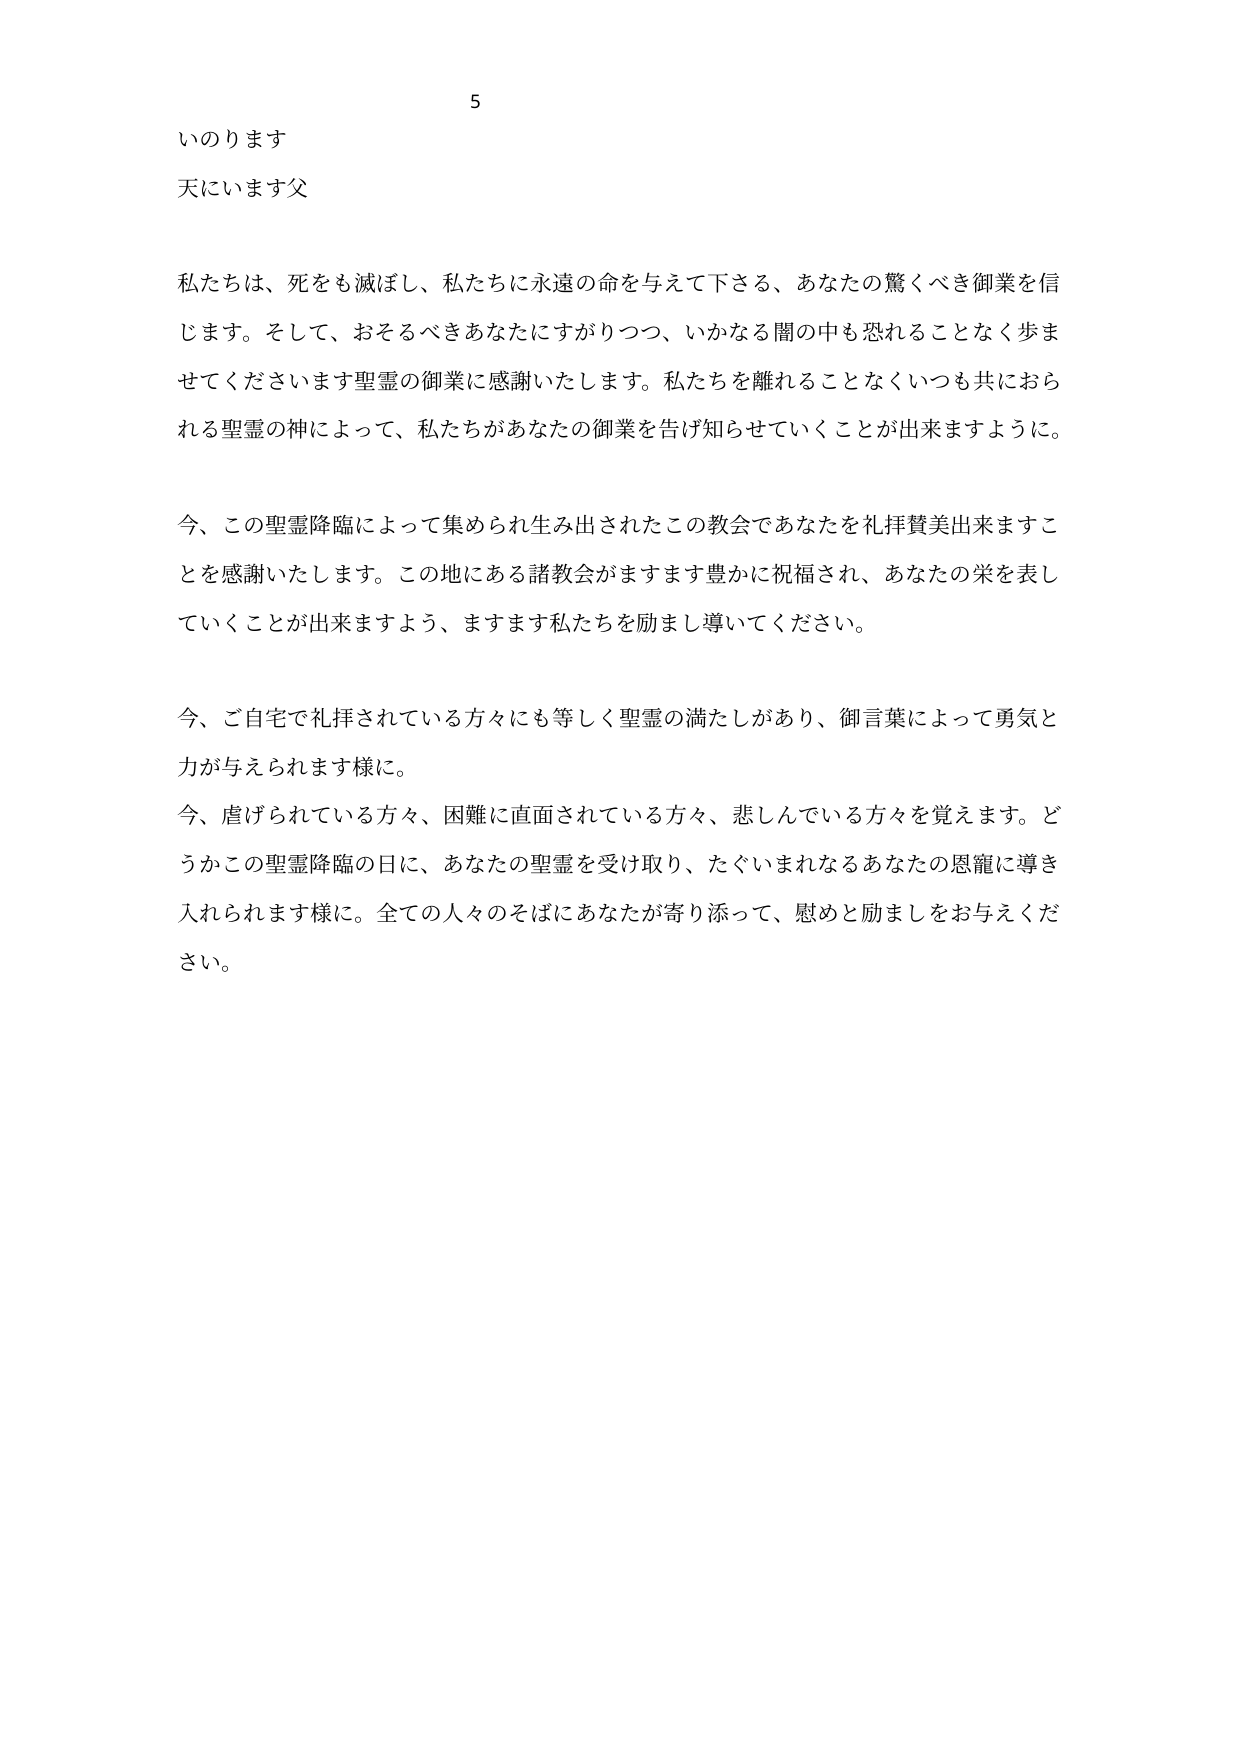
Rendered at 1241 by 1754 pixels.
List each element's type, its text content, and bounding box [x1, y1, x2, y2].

text 今、虐げられている方々、困難に直面されている方々、悲しんでいる方々を覚えます。どうかこの聖霊降臨の日に、あなたの聖霊を受け取り、たぐいまれなるあなたの恩寵に導き入れられます様に。全ての人々のそばにあなたが寄り添って、慰めと励ましをお与えください。 [177, 798, 1063, 977]
text 今、ご自宅で礼拝されている方々にも等しく聖霊の満たしがあり、御言葉によって勇気と力が与えられます様に。 [177, 701, 1063, 782]
text 今、この聖霊降臨によって集められ生み出されたこの教会であなたを礼拝賛美出来ますことを感謝いたします。この地にある諸教会がますます豊かに祝福され、あなたの栄を表していくことが出来ますよう、ますます私たちを励まし導いてください。 [177, 508, 1063, 638]
text 私たちは、死をも滅ぼし、私たちに永遠の命を与えて下さる、あなたの驚くべき御業を信じます。そして、おそるべきあなたにすがりつつ、いかなる闇の中も恐れることなく歩ませてくださいます聖霊の御業に感謝いたします。私たちを離れることなくいつも共におられる聖霊の神によって、私たちがあなたの御業を告げ知らせていくことが出来ますように。 [177, 266, 1063, 445]
text 天にいます父 [177, 170, 1063, 203]
text いのります [177, 122, 1063, 154]
